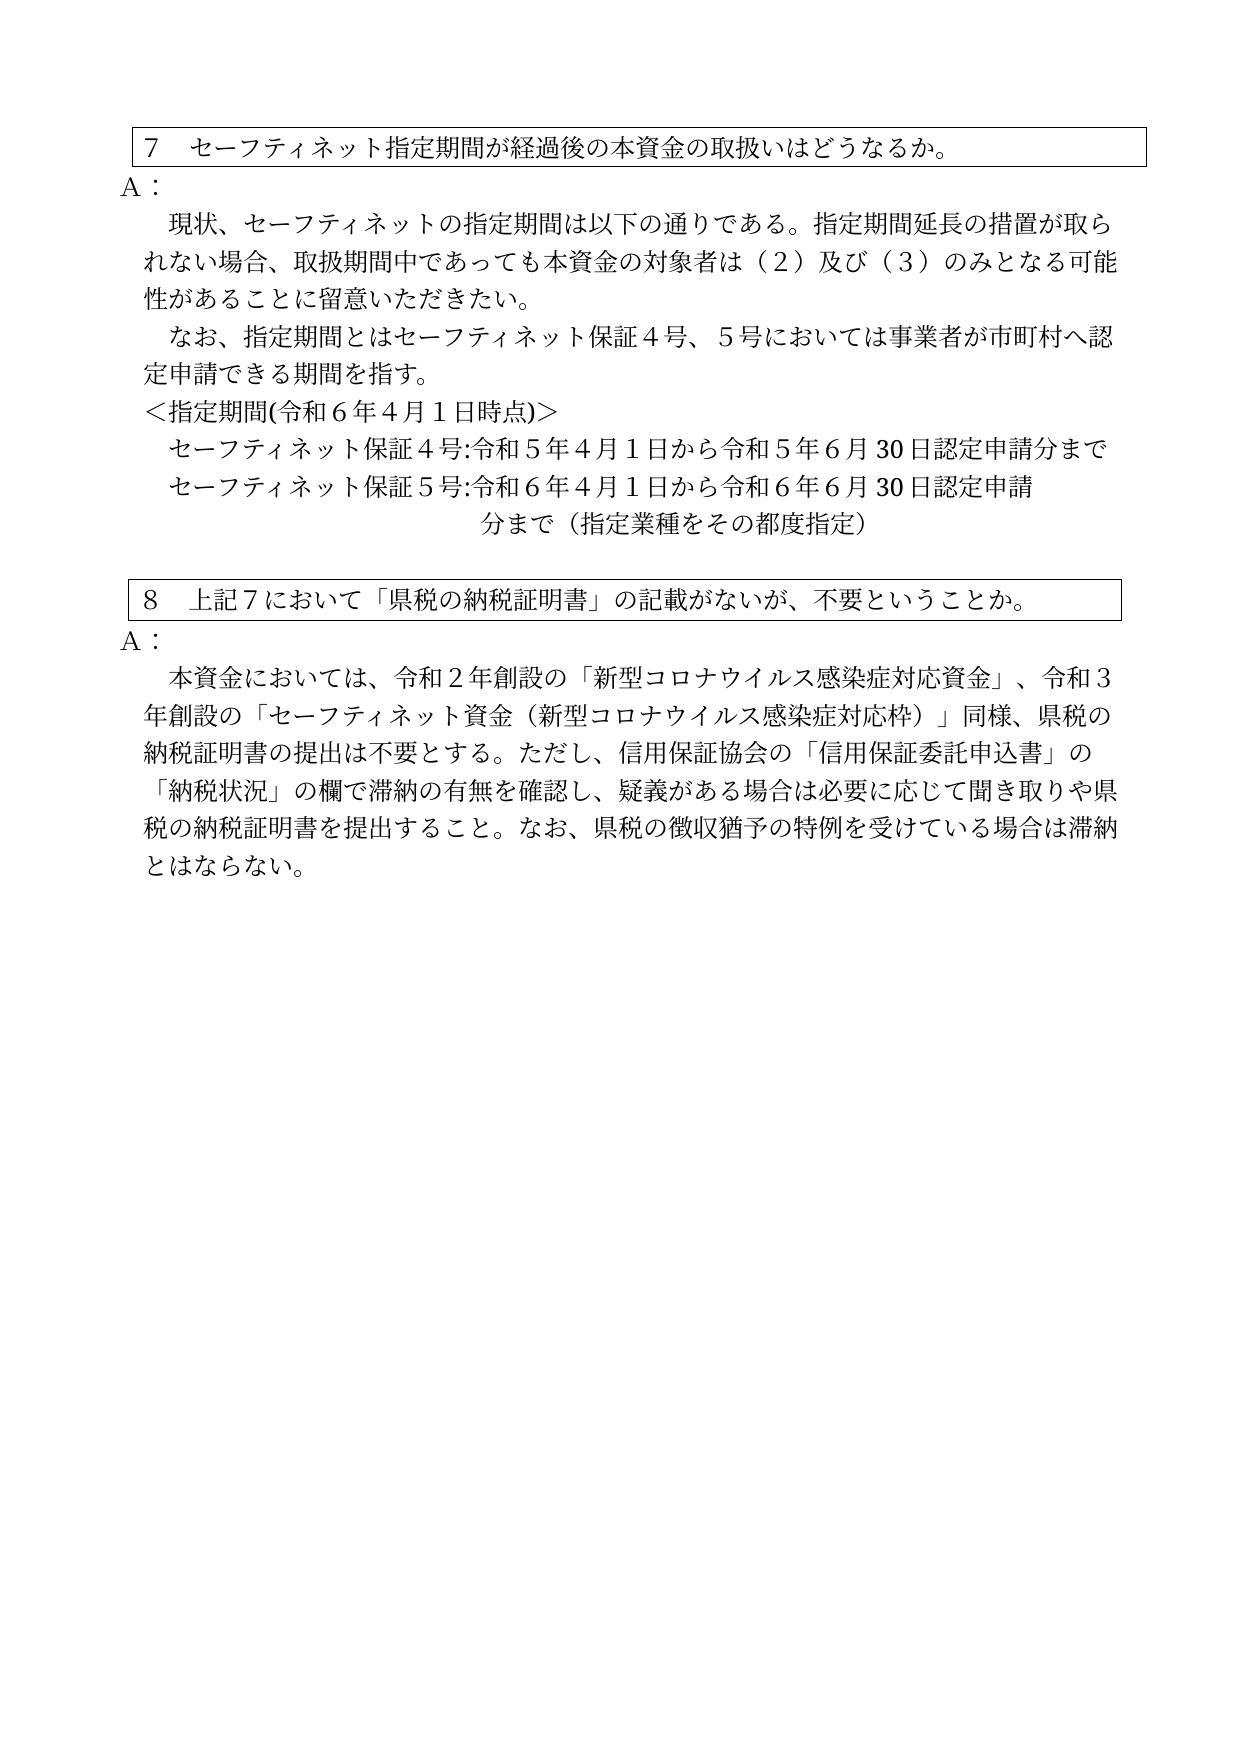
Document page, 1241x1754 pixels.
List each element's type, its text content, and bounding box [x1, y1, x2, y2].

text 分まで（指定業種をその都度指定） [118, 504, 1122, 542]
table_header ８ 上記７において「県税の納税証明書」の記載がないが、不要ということか。 [129, 580, 1121, 620]
text 税の納税証明書を提出すること。なお、県税の徴収猶予の特例を受けている場合は滞納 [118, 808, 1122, 846]
text Ａ： [118, 167, 1122, 204]
text ＜指定期間(令和６年４月１日時点)＞ [118, 392, 1122, 429]
text セーフティネット保証４号:令和５年４月１日から令和５年６月30日認定申請分まで [118, 429, 1122, 467]
text 本資金においては、令和２年創設の「新型コロナウイルス感染症対応資金」、令和３ [118, 658, 1122, 696]
text なお、指定期間とはセーフティネット保証４号、５号においては事業者が市町村へ認定申請できる期間を指す。 [118, 317, 1122, 392]
text セーフティネット保証５号:令和６年４月１日から令和６年６月30日認定申請 [118, 467, 1122, 504]
text 納税証明書の提出は不要とする。ただし、信用保証協会の「信用保証委託申込書」の [118, 733, 1122, 771]
table_header ７ セーフティネット指定期間が経過後の本資金の取扱いはどうなるか。 [133, 128, 1146, 166]
text 年創設の「セーフティネット資金（新型コロナウイルス感染症対応枠）」同様、県税の [118, 696, 1122, 733]
text 「納税状況」の欄で滞納の有無を確認し、疑義がある場合は必要に応じて聞き取りや県 [118, 771, 1122, 808]
text Ａ： [118, 621, 1122, 658]
text 現状、セーフティネットの指定期間は以下の通りである。指定期間延長の措置が取られない場合、取扱期間中であっても本資金の対象者は（２）及び（３）のみとなる可能性があることに留意いただきたい。 [118, 204, 1122, 317]
text とはならない。 [118, 846, 1122, 883]
